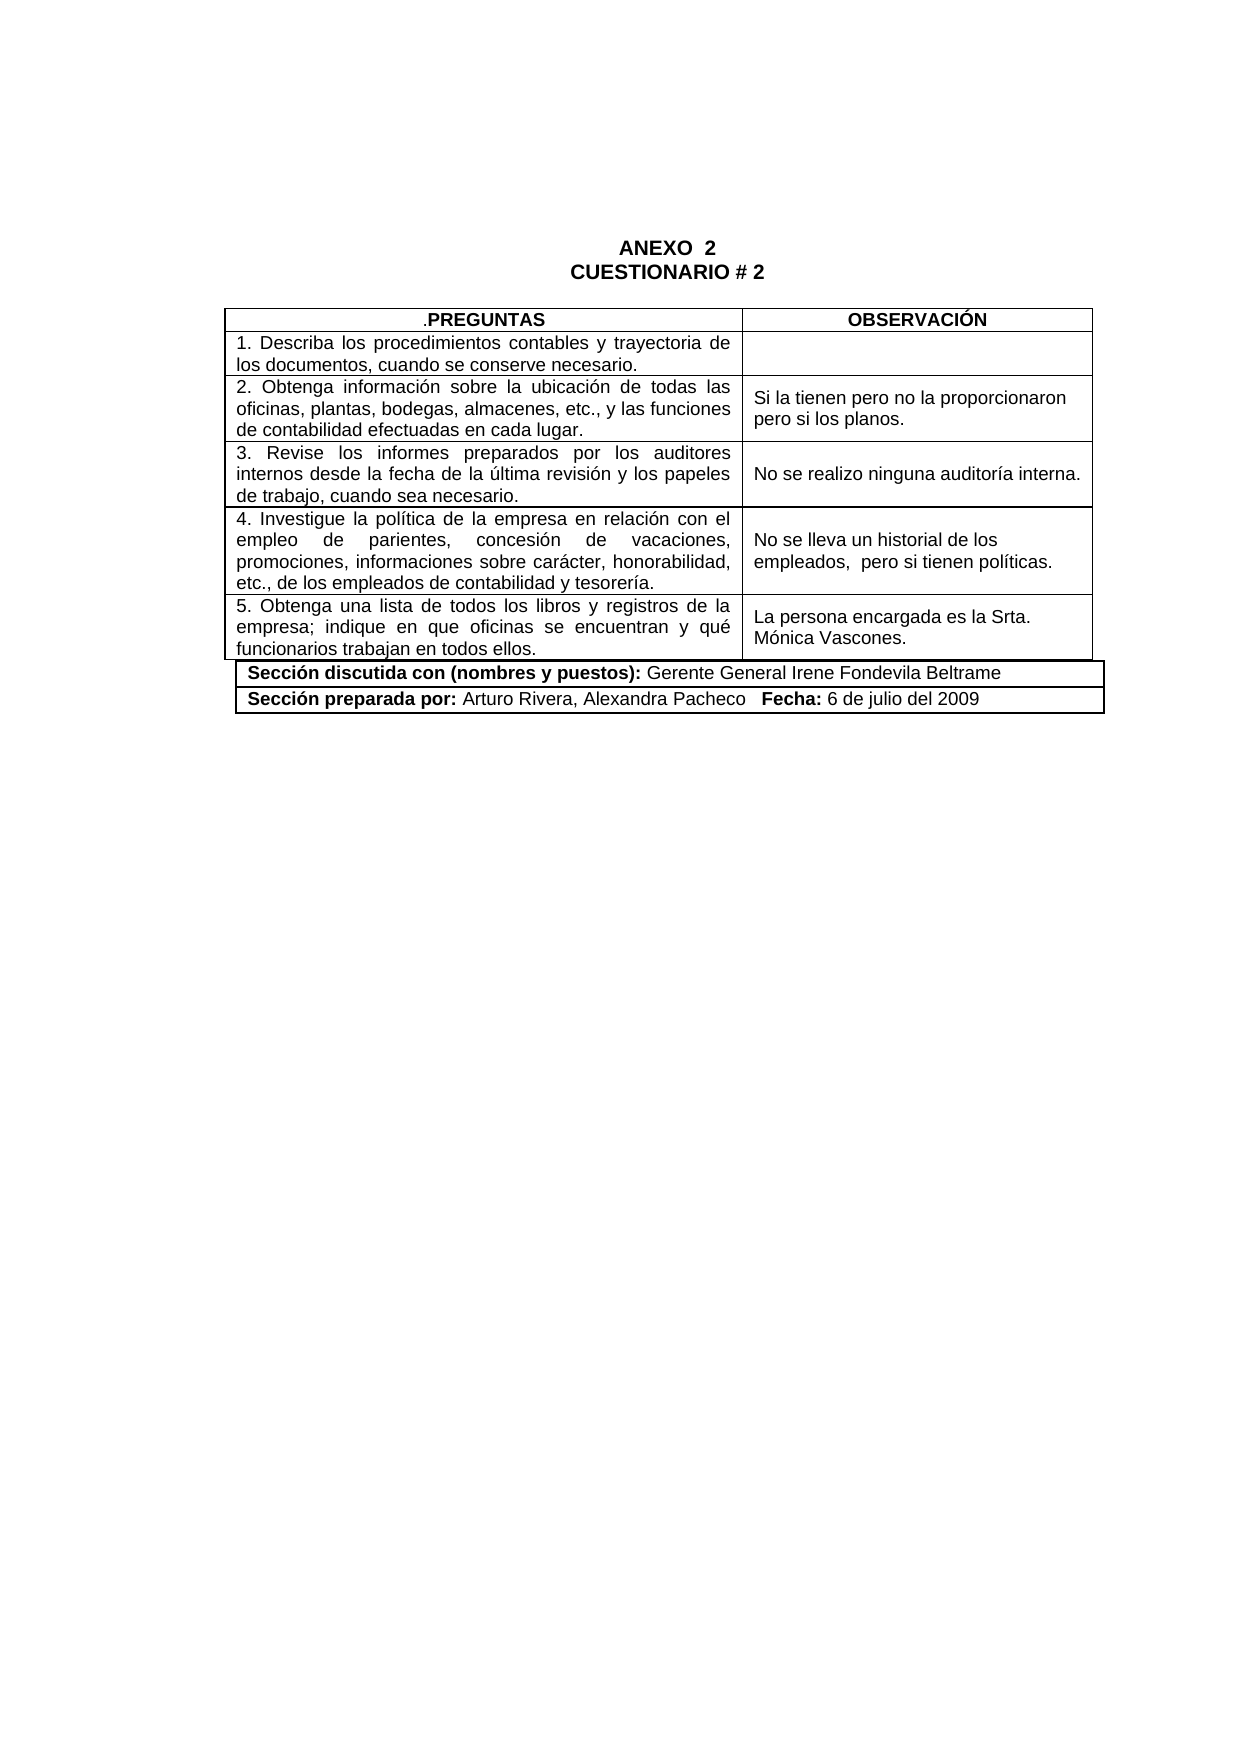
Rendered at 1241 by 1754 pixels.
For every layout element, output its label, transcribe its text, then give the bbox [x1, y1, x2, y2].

table_cell 1. Describa los procedimientos contables y trayectoria de los documentos, cuando se conserve necesario. [226, 332, 742, 375]
table_cell 3. Revise los informes preparados por los auditores internos desde la fecha de la última revisión y los papeles de trabajo, cuando sea necesario. [226, 442, 742, 506]
table_cell 5. Obtenga una lista de todos los libros y registros de la empresa; indique en que oficinas se encuentran y qué funcionarios trabajan en todos ellos. [226, 595, 742, 659]
title ANEXO 2 [236, 236, 1098, 260]
table_cell No se lleva un historial de los empleados, pero si tienen políticas. [743, 508, 1092, 594]
table_header Sección discutida con (nombres y puestos): Gerente General Irene Fondevila Beltrame [237, 662, 1103, 686]
table_header .PREGUNTAS [226, 309, 742, 331]
title CUESTIONARIO # 2 [236, 260, 1098, 284]
table_header OBSERVACIÓN [743, 309, 1092, 331]
table_cell La persona encargada es Vascones. [743, 595, 1092, 659]
table_cell Sección preparada por: Arturo Rivera, Alexandra Pacheco Fecha: 6 de julio del 2009 [237, 688, 1103, 712]
table_cell Si la tienen pero no la proporcionaron pero si los planos. [743, 376, 1092, 441]
table_cell [743, 332, 1092, 375]
table_cell 4. Investigue la política de la empresa en relación con el empleo de parientes, concesión de vacaciones, promociones, informaciones sobre carácter, honorabilidad, etc., de los empleados de contabilidad y tesorería. [226, 508, 742, 594]
table_cell 2. Obtenga información sobre la ubicación de todas las oficinas, plantas, bodegas, almacenes, etc., y las funciones de contabilidad efectuadas en cada lugar. [226, 376, 742, 441]
table_cell No se realizo ninguna auditoría interna. [743, 442, 1092, 506]
